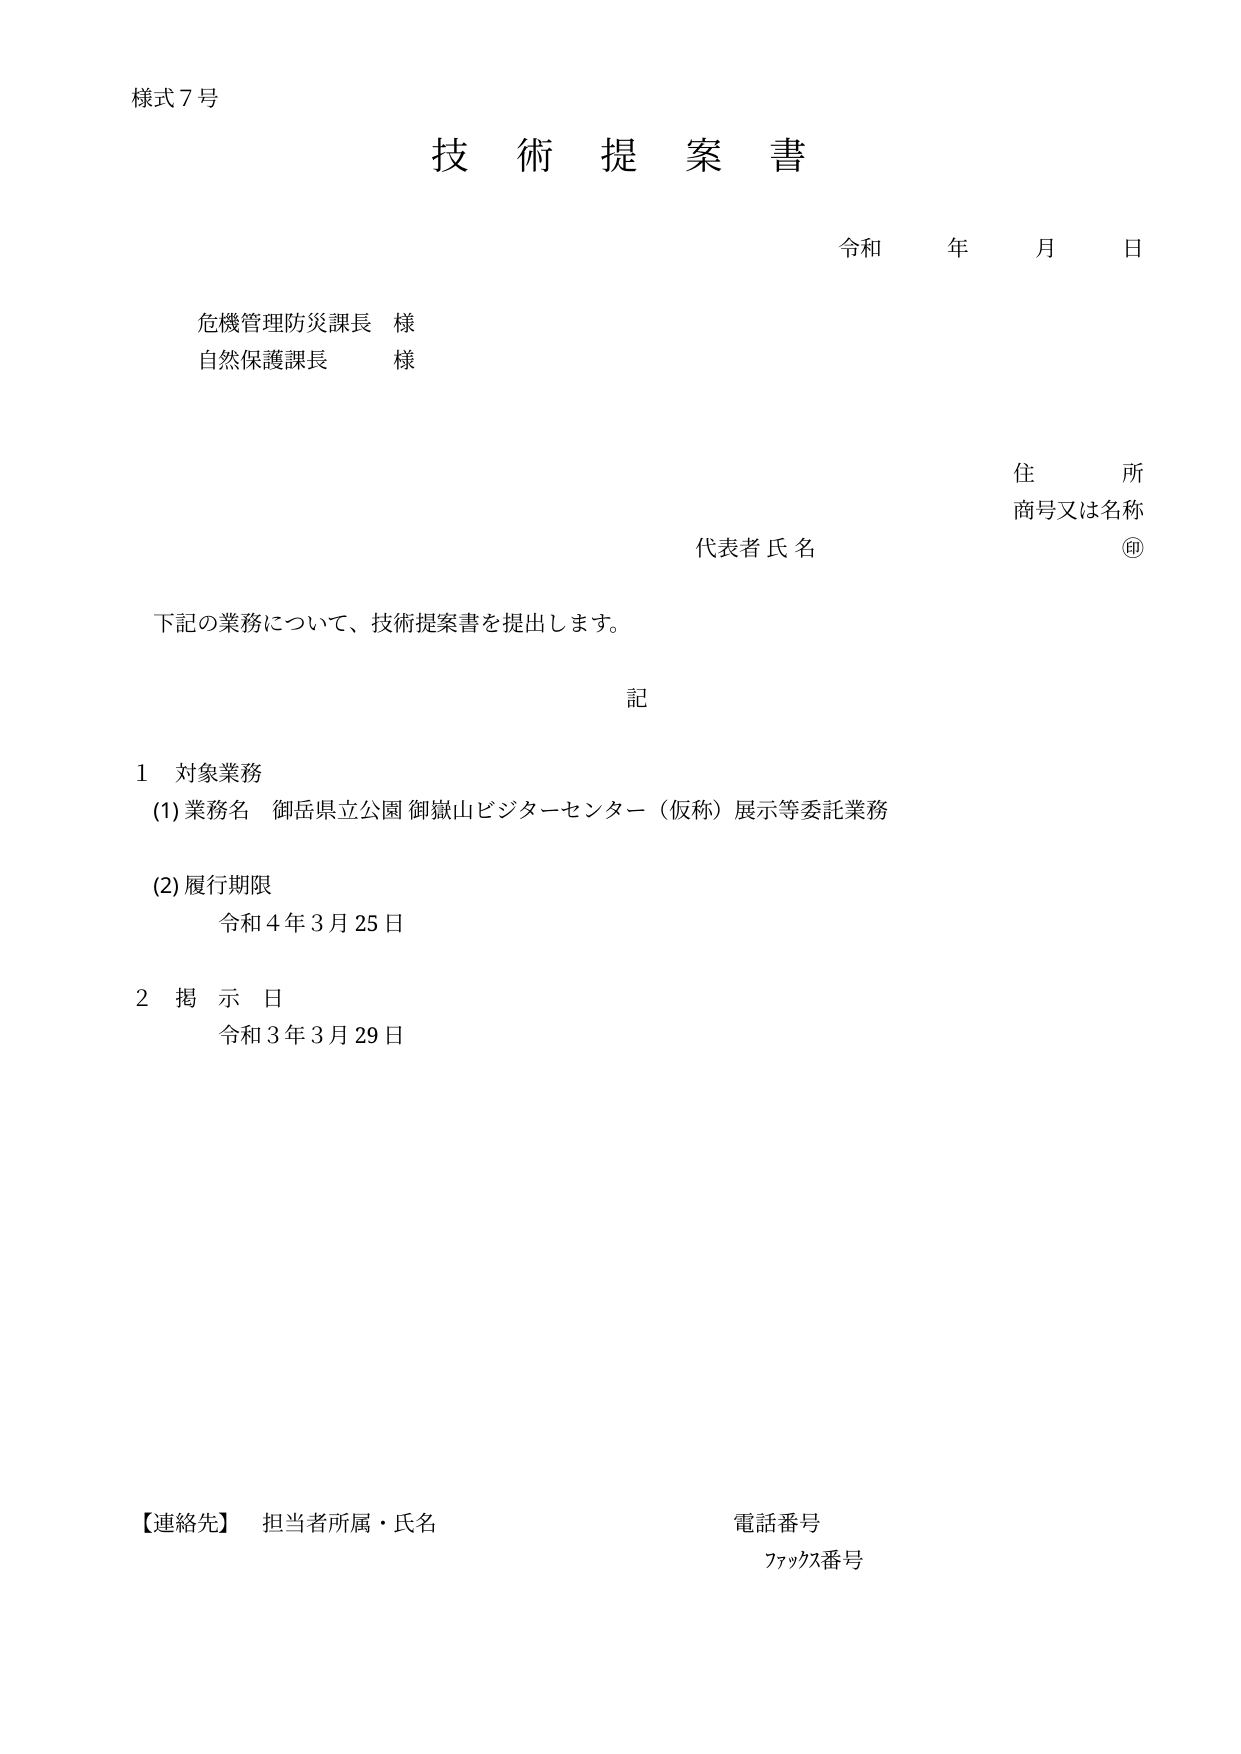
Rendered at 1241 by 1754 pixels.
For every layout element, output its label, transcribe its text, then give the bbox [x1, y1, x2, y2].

text 下記の業務について、技術提案書を提出します。 [131, 603, 1144, 641]
text 危機管理防災課長 様 [131, 303, 1144, 341]
text 住 所 [131, 453, 1144, 491]
text 自然保護課長 様 [131, 341, 1144, 378]
text １ 対象業務 [131, 753, 1144, 791]
text ﾌｧｯｸｽ番号 [131, 1541, 1144, 1578]
subtitle 記 [131, 678, 1144, 716]
text 令和 年 月 日 [131, 228, 1144, 266]
text 令和４年３月25日 [131, 903, 1144, 941]
text ２ 掲 示 日 [131, 978, 1144, 1016]
text 技 術 提 案 書 [131, 116, 1144, 191]
text 令和３年３月29日 [131, 1016, 1144, 1053]
text 代表者 氏 名 ㊞ [131, 528, 1144, 566]
text 様式７号 [131, 78, 1144, 116]
text (2) 履行期限 [131, 866, 1144, 903]
text 商号又は名称 [131, 491, 1144, 528]
text (1) 業務名 御岳県立公園 御嶽山ビジターセンター（仮称）展示等委託業務 [131, 791, 1144, 828]
text 【連絡先】 担当者所属・氏名 電話番号 [131, 1503, 1144, 1541]
